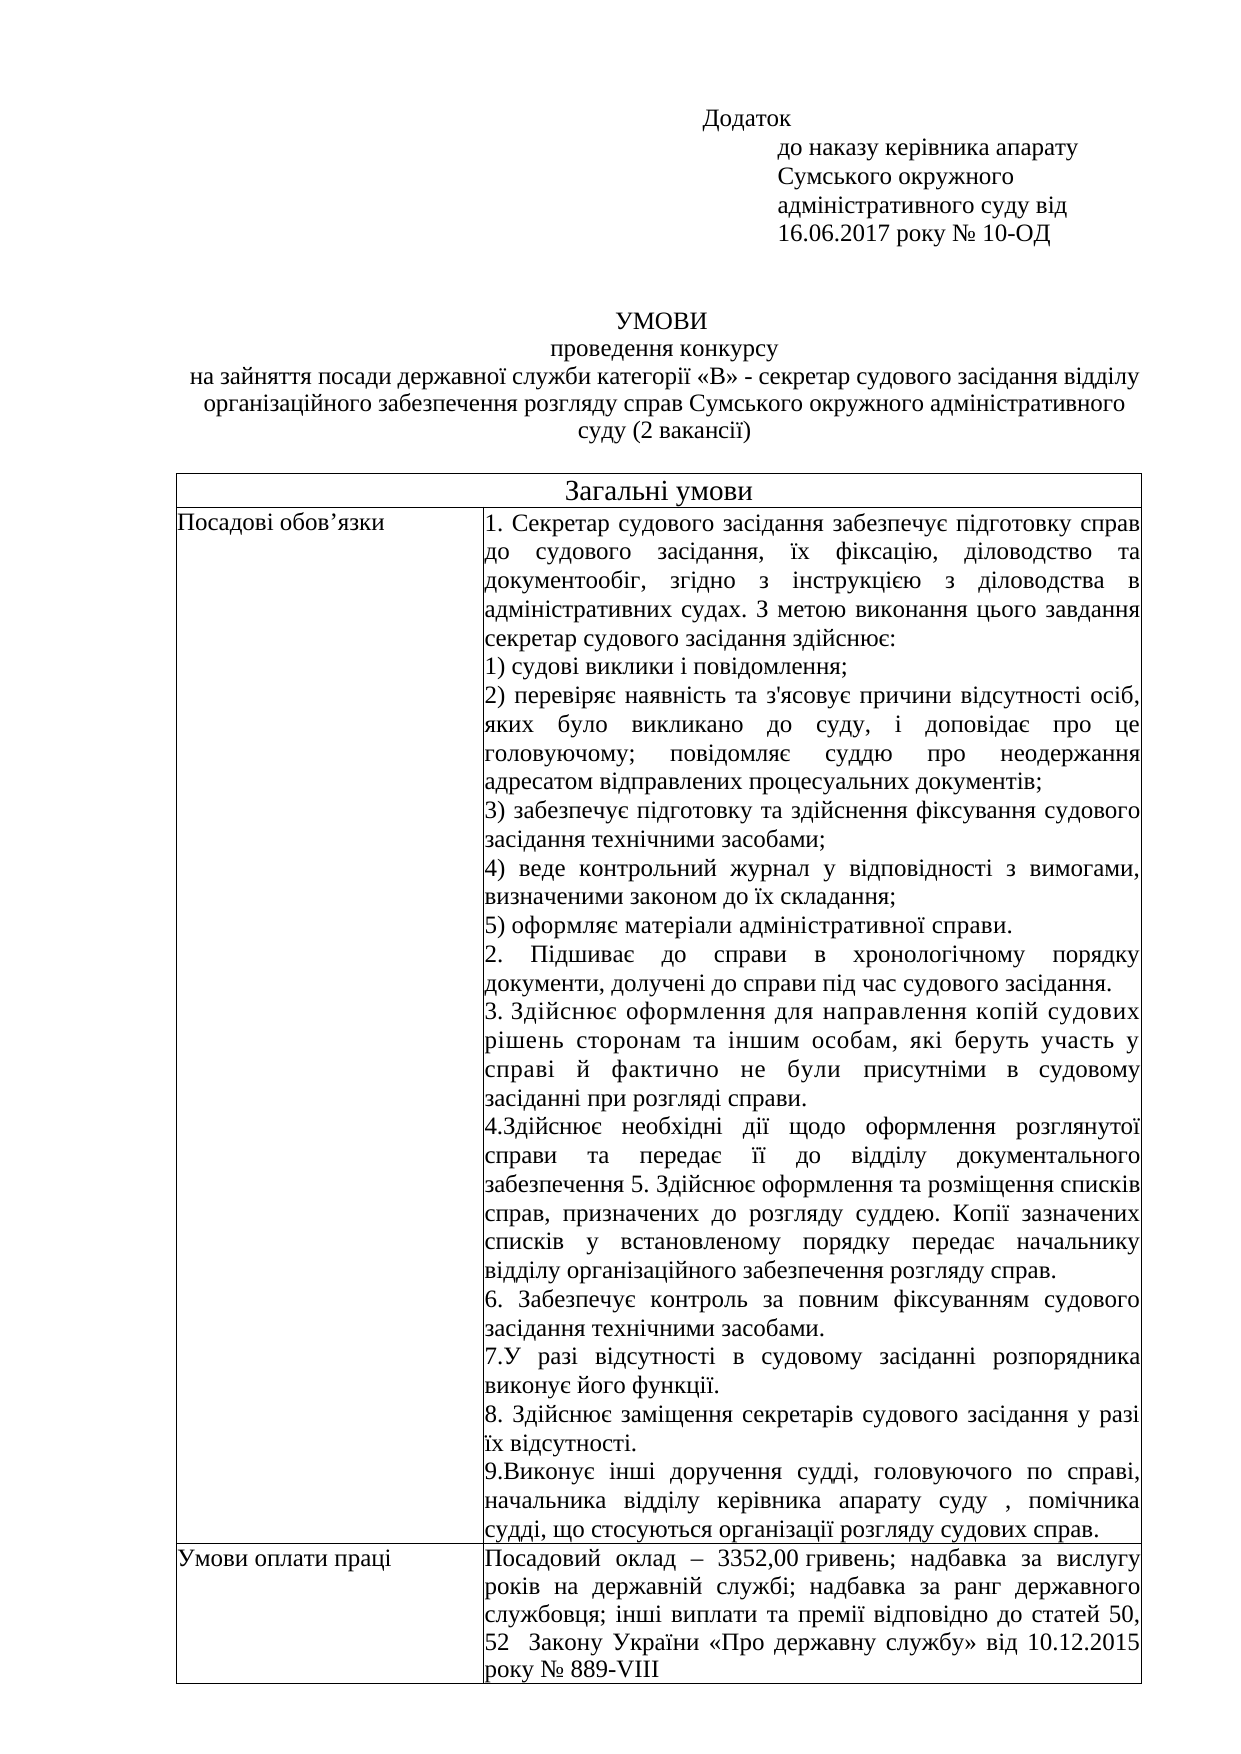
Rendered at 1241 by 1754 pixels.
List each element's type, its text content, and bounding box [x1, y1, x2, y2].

table_cell Посадовий оклад – 3352,00 гривень; надбавка за вислугу років на державній службі; надбавка за ранг державного службовця; інші виплати та премії відповідно до статей 50, 52 Закону України «Про державну службу» від 10.12.2015 року № 889-VIII [484, 1544, 1141, 1683]
table_cell Умови оплати праці [177, 1544, 483, 1683]
text адміністративного суду від [177, 190, 1158, 218]
table_header Загальні умови [177, 474, 1141, 507]
subtitle УМОВИ [177, 308, 1152, 335]
subtitle на зайняття посади державної служби категорії «В» - секретар судового засідання відділу організаційного забезпечення розгляду справ Сумського окружного адміністративного суду (2 вакансії) [177, 362, 1152, 444]
text до наказу керівника апарату [177, 132, 1158, 161]
text 16.06.2017 року № 10-ОД [177, 218, 1158, 247]
table_cell Посадові обов’язки [177, 508, 483, 1543]
text Сумського окружного [177, 161, 1158, 190]
subtitle проведення конкурсу [177, 335, 1152, 362]
text Додаток [177, 103, 1158, 132]
table_cell 1. Секретар судового засідання забезпечує підготовку справ до судового засідання, їх фіксацію, діловодство та документообіг, згідно з інструкцією з діловодства в адміністративних судах. З метою виконання цього завдання секретар судового засідання здійснює: 1) судові виклики і повідомлення; 2) перевіряє наявність та з'ясовує причини відсутності осіб, яких було викликано до суду, і доповідає про це головуючому; повідомляє суддю про неодержання адресатом відправлених процесуальних документів; 3) забезпечує підготовку та здійснення фіксування судового засідання технічними засобами; 4) веде контрольний журнал у відповідності з вимогами, визначеними законом до їх складання; 5) оформляє матеріали адміністративної справи. 2. Підшиває до справи в хронологічному порядку документи, долучені до справи під час судового засідання. 3. Здійснює оформлення для направлення копій судових рішень сторонам та іншим особам, які беруть участь у справі й фактично не були присутніми в судовому засіданні при розгляді справи. 4.Здійснює необхідні дії щодо оформлення розглянутої справи та передає її до відділу документального забезпечення 5. Здійснює оформлення та розміщення списків справ, призначених до розгляду суддею. Копії зазначених списків у встановленому порядку передає начальнику відділу організаційного забезпечення розгляду справ. 6. Забезпечує контроль за повним фіксуванням судового засідання технічними засобами. 7.У разі відсутності в судовому засіданні розпорядника виконує його функції. 8. Здійснює заміщення секретарів судового засідання у разі їх відсутності. 9.Виконує інші доручення судді, головуючого по справі, начальника відділу керівника апарату суду , помічника судді, що стосуються організації розгляду судових справ. [484, 508, 1141, 1543]
